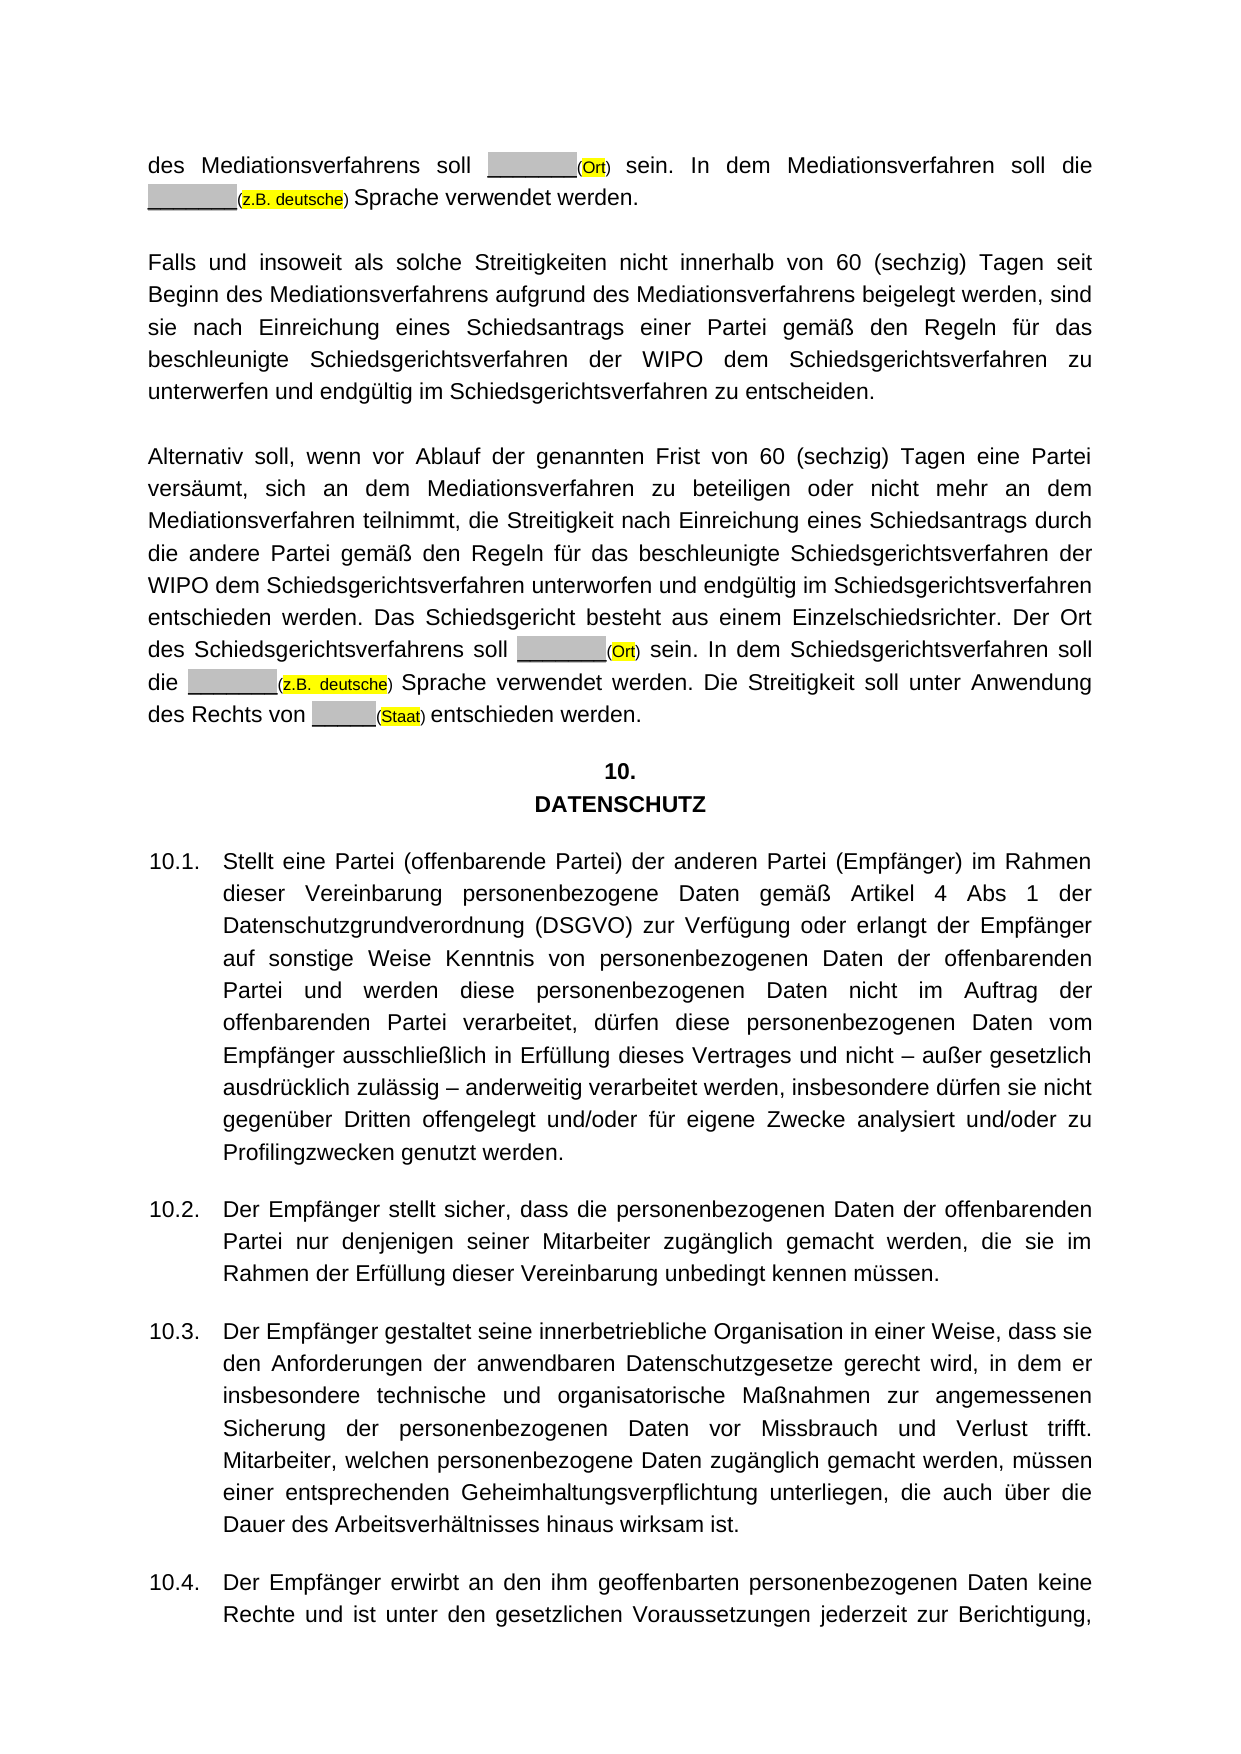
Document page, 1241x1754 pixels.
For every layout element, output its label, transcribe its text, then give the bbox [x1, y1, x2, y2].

text 10.1. Stellt eine Partei (offenbarende Partei) der anderen Partei (Empfänger) im Rahmen dieser Vereinbarung personenbezogene Daten gemäß Artikel 4 Abs 1 der Datenschutzgrundverordnung (DSGVO) zur Verfügung oder erlangt der Empfänger auf sonstige Weise Kenntnis von personenbezogenen Daten der offenbarenden Partei und werden diese personenbezogenen Daten nicht im Auftrag der offenbarenden Partei verarbeitet, dürfen diese personenbezogenen Daten vom Empfänger ausschließlich in Erfüllung dieses Vertrages und nicht – außer gesetzlich ausdrücklich zulässig – anderweitig verarbeitet werden, insbesondere dürfen sie nicht gegenüber Dritten offengelegt und/oder für eigene Zwecke analysiert und/oder zu Profilingzwecken genutzt werden. [149, 843, 1093, 1166]
text 10.2. Der Empfänger stellt sicher, dass die personenbezogenen Daten der offenbarenden Partei nur denjenigen seiner Mitarbeiter zugänglich gemacht werden, die sie im Rahmen der Erfüllung dieser Vereinbarung unbedingt kennen müssen. [149, 1191, 1093, 1288]
text 10.3. Der Empfänger gestaltet seine innerbetriebliche Organisation in einer Weise, dass sie den Anforderungen der anwendbaren Datenschutzgesetze gerecht wird, in dem er insbesondere technische und organisatorische Maßnahmen zur angemessenen Sicherung der personenbezogenen Daten vor Missbrauch und Verlust trifft. Mitarbeiter, welchen personenbezogene Daten zugänglich gemacht werden, müssen einer entsprechenden Geheimhaltungsverpflichtung unterliegen, die auch über die Dauer des Arbeitsverhältnisses hinaus wirksam ist. [149, 1313, 1093, 1539]
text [149, 1564, 1093, 1629]
text Alternativ soll, wenn vor Ablauf der genannten Frist von 60 (sechzig) Tagen eine Partei versäumt, sich an dem Mediationsverfahren zu beteiligen oder nicht mehr an dem Mediationsverfahren teilnimmt, die Streitigkeit nach Einreichung eines Schiedsantrags durch die andere Partei gemäß den Regeln für das beschleunigte Schiedsgerichtsverfahren der WIPO dem Schiedsgerichtsverfahren unterworfen und endgültig im Schiedsgerichtsverfahren entschieden werden. Das Schiedsgericht besteht aus einem Einzelschiedsrichter. Der Ort des Schiedsgerichtsverfahrens soll _______(Ort) sein. In dem Schiedsgerichtsverfahren soll die _______(z.B. deutsche) Sprache verwendet werden. Die Streitigkeit soll unter Anwendung des Rechts von _____(Staat) entschieden werden. [148, 438, 1093, 729]
text 10. DATENSCHUTZ [148, 754, 1093, 818]
text Falls und insoweit als solche Streitigkeiten nicht innerhalb von 60 (sechzig) Tagen seit Beginn des Mediationsverfahrens aufgrund des Mediationsverfahrens beigelegt werden, sind sie nach Einreichung eines Schiedsantrags einer Partei gemäß den Regeln für das beschleunigte Schiedsgerichtsverfahren der WIPO dem Schiedsgerichtsverfahren zu unterwerfen und endgültig im Schiedsgerichtsverfahren zu entscheiden. [148, 244, 1093, 406]
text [148, 148, 1093, 212]
